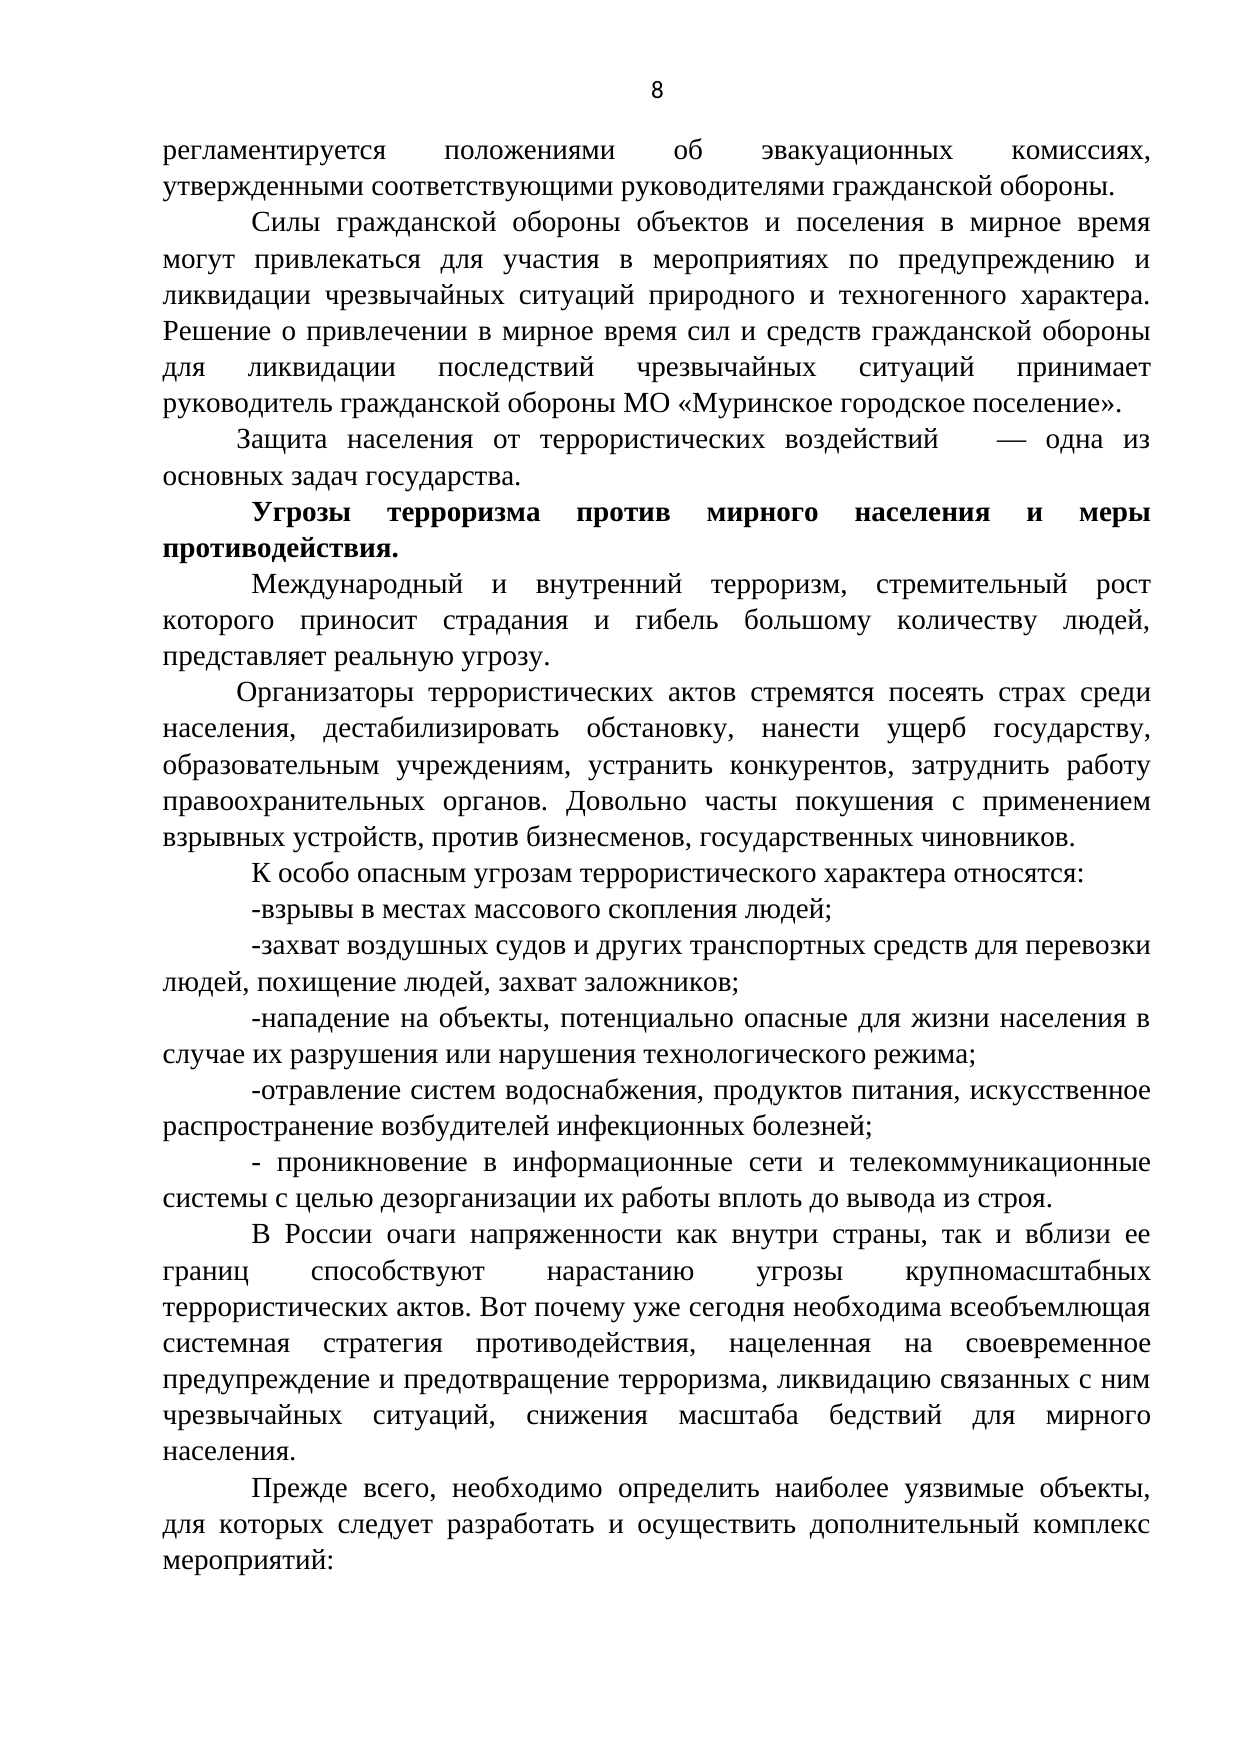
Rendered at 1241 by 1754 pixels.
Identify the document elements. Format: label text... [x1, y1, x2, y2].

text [162, 132, 1152, 202]
text -взрывы в местах массового скопления людей; [162, 891, 1152, 925]
text Организаторы террористических актов стремятся посеять страх среди населения, дестабилизировать обстановку, нанести ущерб государству, образовательным учреждениям, устранить конкурентов, затруднить работу правоохранительных органов. Довольно часты покушения с применением взрывных устройств, против бизнесменов, государственных чиновников. [162, 674, 1152, 853]
text -захват воздушных судов и других транспортных средств для перевозки людей, похищение людей, захват заложников; [162, 927, 1152, 997]
text -отравление систем водоснабжения, продуктов питания, искусственное распространение возбудителей инфекционных болезней; [162, 1072, 1152, 1142]
text - проникновение в информационные сети и телекоммуникационные системы с целью дезорганизации их работы вплоть до вывода из строя. [162, 1144, 1152, 1214]
text Международный и внутренний терроризм, стремительный рост которого приносит страдания и гибель большому количеству людей, представляет реальную угрозу. [162, 566, 1152, 672]
text К особо опасным угрозам террористического характера относятся: [162, 855, 1152, 889]
text Силы гражданской обороны объектов и поселения в мирное время могут привлекаться для участия в мероприятиях по предупреждению и ликвидации чрезвычайных ситуаций природного и техногенного характера. Решение о привлечении в мирное время сил и средств гражданской обороны для ликвидации последствий чрезвычайных ситуаций принимает руководитель гражданской обороны МО «Муринское городское поселение». [162, 204, 1152, 419]
text В России очаги напряженности как внутри страны, так и вблизи ее границ способствуют нарастанию угрозы крупномасштабных террористических актов. Вот почему уже сегодня необходима всеобъемлющая системная стратегия противодействия, нацеленная на своевременное предупреждение и предотвращение терроризма, ликвидацию связанных с ним чрезвычайных ситуаций, снижения масштаба бедствий для мирного населения. [162, 1217, 1152, 1467]
text Защита населения от террористических воздействий — одна из основных задач государства. [162, 421, 1152, 491]
text Прежде всего, необходимо определить наиболее уязвимые объекты, для которых следует разработать и осуществить дополнительный комплекс мероприятий: [162, 1470, 1152, 1576]
text -нападение на объекты, потенциально опасные для жизни населения в случае их разрушения или нарушения технологического режима; [162, 1000, 1152, 1069]
text Угрозы терроризма против мирного населения и меры противодействия. [162, 494, 1152, 563]
